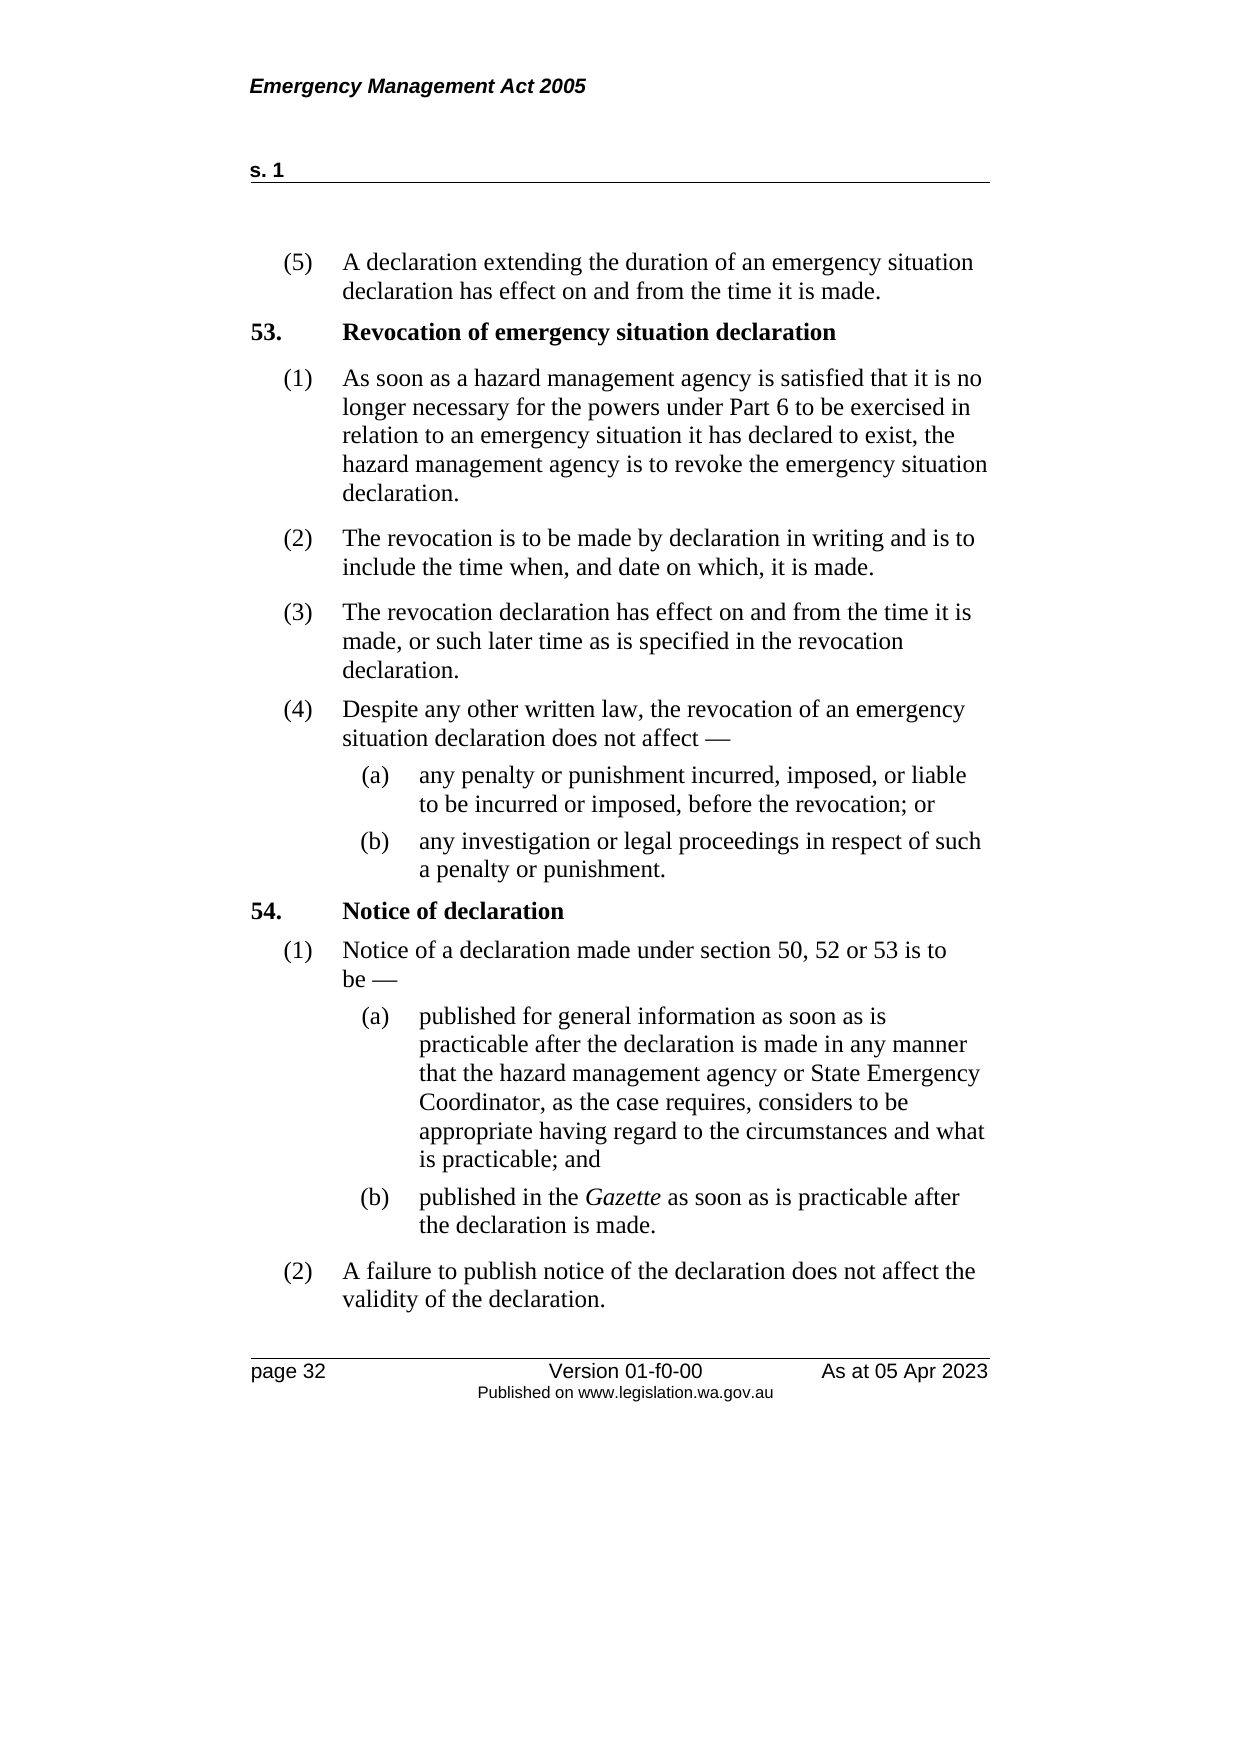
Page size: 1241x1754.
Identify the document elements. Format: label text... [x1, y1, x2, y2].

subtitle 53. Revocation of emergency situation declaration [251, 317, 990, 346]
text (2) The revocation is to be made by declaration in writing and is to include the time when, and date on which, it is made. [251, 523, 990, 581]
text (5) A declaration extending the duration of an emergency situation declaration has effect on and from the time it is made. [251, 247, 990, 305]
text (a) published for general information as soon as is practicable after the declaration is made in any manner that the hazard management agency or State Emergency Coordinator, as the case requires, considers to be appropriate having regard to the circumstances and what is practicable; and [251, 1001, 990, 1173]
text (2) A failure to publish notice of the declaration does not affect the validity of the declaration. [251, 1256, 990, 1313]
text (4) Despite any other written law, the revocation of an emergency situation declaration does not affect — [251, 694, 990, 752]
text (1) As soon as a hazard management agency is satisfied that it is no longer necessary for the powers under Part 6 to be exercised in relation to an emergency situation it has declared to exist, the hazard management agency is to revoke the emergency situation declaration. [251, 363, 990, 507]
subtitle 54. Notice of declaration [251, 896, 990, 924]
text (3) The revocation declaration has effect on and from the time it is made, or such later time as is specified in the revocation declaration. [251, 597, 990, 684]
text (a) any penalty or punishment incurred, imposed, or liable to be incurred or imposed, before the revocation; or [251, 760, 990, 817]
text (b) any investigation or legal proceedings in respect of such a penalty or punishment. [251, 826, 990, 883]
text (b) published in the Gazette as soon as is practicable after the declaration is made. [251, 1182, 990, 1239]
text (1) Notice of a declaration made under section 50, 52 or 53 is to be — [251, 935, 990, 992]
